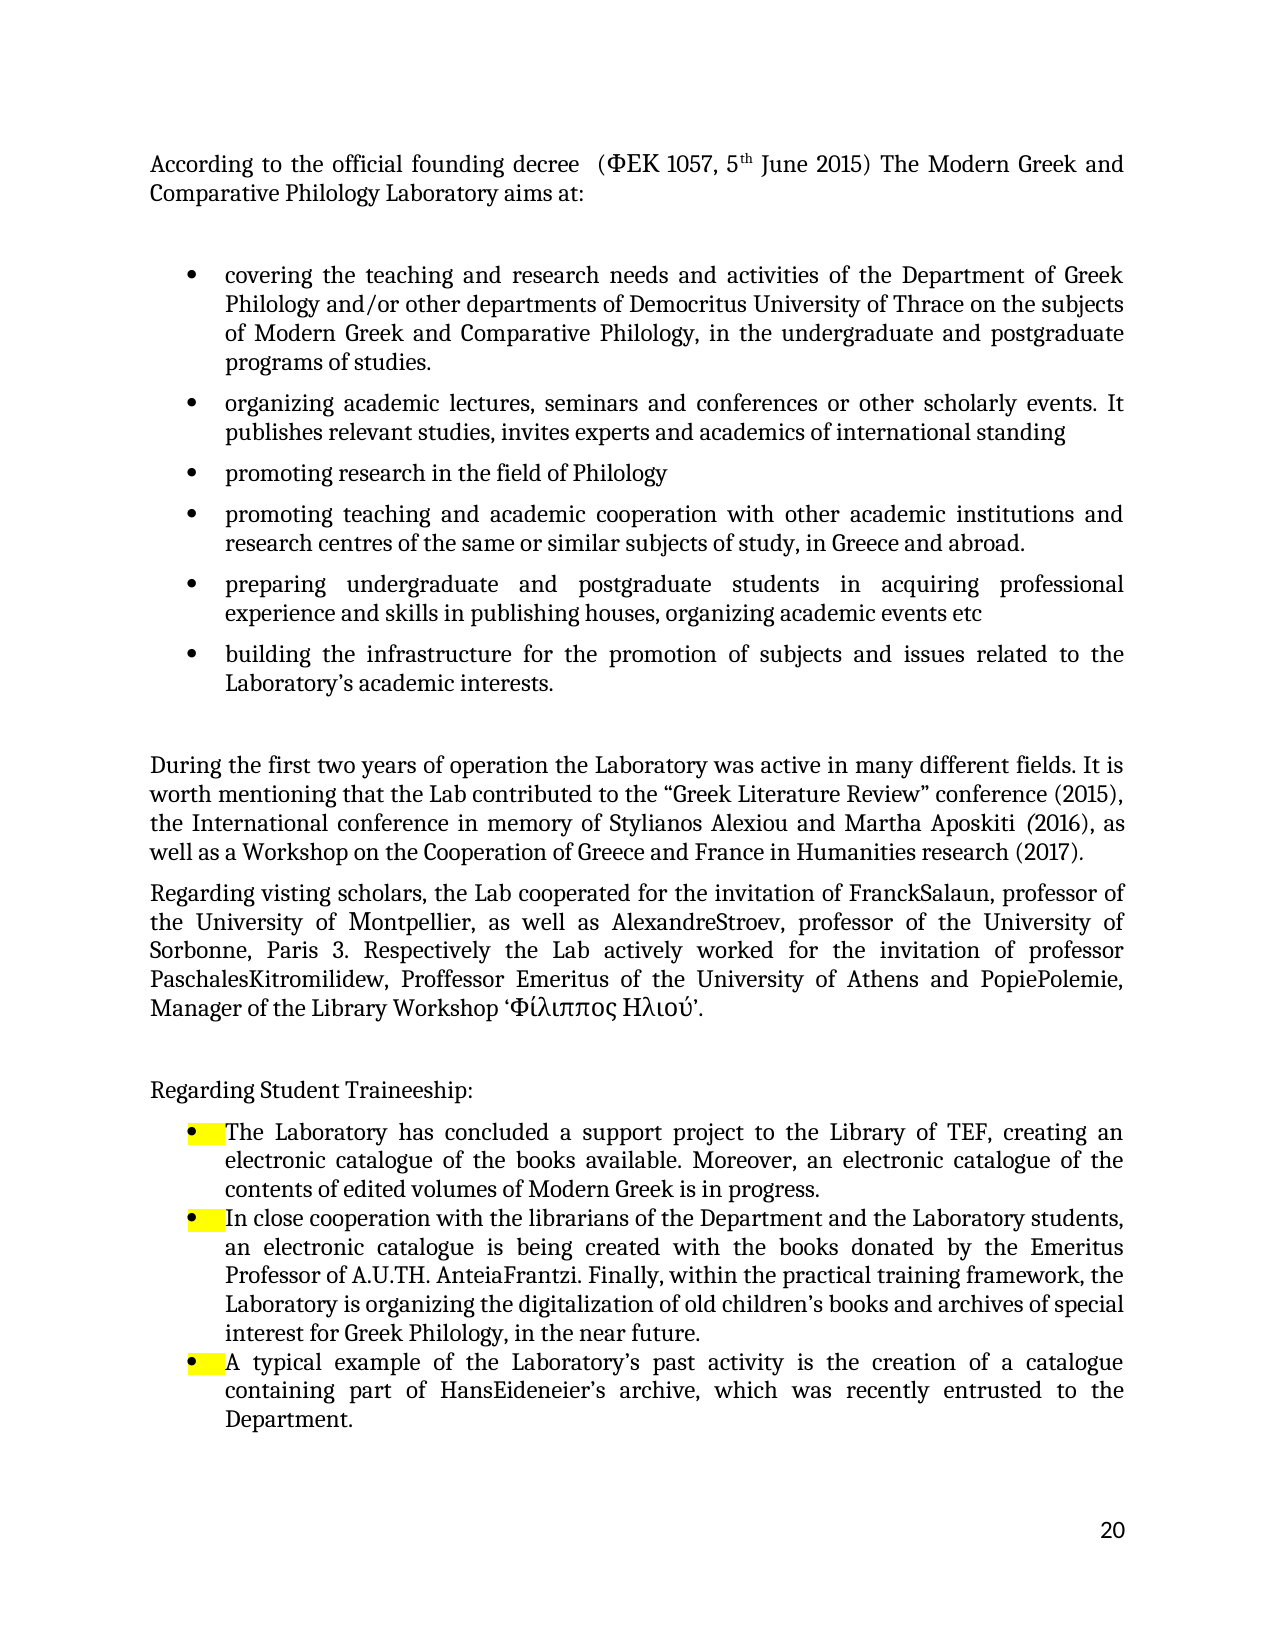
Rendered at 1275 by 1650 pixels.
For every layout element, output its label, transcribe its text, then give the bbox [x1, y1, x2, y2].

list organizing academic lectures, seminars and conferences or other scholarly events. It publishes relevant studies, invites experts and academics of international standing [187, 389, 1125, 446]
list promoting research in the field of Philology [187, 459, 1125, 487]
text During the first two years of operation the Laboratory was active in many different fields. It is worth mentioning that the Lab contributed to the “Greek Literature Review” conference (2015), the International conference in memory of Stylianos Alexiou and Martha Aposkiti (2016), as well as a Workshop on the Cooperation of Greece and France in Humanities research (2017). [150, 751, 1125, 866]
list building the infrastructure for the promotion of subjects and issues related to the Laboratory’s academic interests. [187, 640, 1125, 697]
list The Laboratory has concluded a support project to the Library of TEF, creating an electronic catalogue of the books available. Moreover, an electronic catalogue of the contents of edited volumes of Modern Greek is in progress. [187, 1117, 1125, 1204]
list promoting teaching and academic cooperation with other academic institutions and research centres of the same or similar subjects of study, in Greece and abroad. [187, 500, 1125, 557]
list In close cooperation with the librarians of the Department and the Laboratory students, an electronic catalogue is being created with the books donated by the Emeritus Professor of A.U.TH. AnteiaFrantzi. Finally, within the practical training framework, the Laboratory is organizing the digitalization of old children’s books and archives of special interest for Greek Philology, in the near future. [187, 1204, 1125, 1347]
list preparing undergraduate and postgraduate students in acquiring professional experience and skills in publishing houses, organizing academic events etc [187, 570, 1125, 627]
text Regarding visting scholars, the Lab cooperated for the invitation of FranckSalaun, professor of the University of Μontpellier, as well as AlexandreStroev, professor of the University of Sorbonne, Paris 3. Respectively the Lab actively worked for the invitation of professor PaschalesKitromilidew, Proffessor Emeritus of the University of Athens and PopiePolemie, Manager of the Library Workshop ‘Φίλιππος Ηλιού’. [150, 879, 1125, 1022]
list A typical example of the Laboratory’s past activity is the creation of a catalogue containing part of HansEideneier’s archive, which was recently entrusted to the Department. [187, 1347, 1125, 1434]
list covering the teaching and research needs and activities of the Department of Greek Philology and/or other departments of Democritus University of Thrace on the subjects of Modern Greek and Comparative Philology, in the undergraduate and postgraduate programs of studies. [187, 261, 1125, 376]
text Regarding Student Traineeship: [150, 1076, 1125, 1105]
text According to the official founding decree (ΦΕΚ 1057, 5th June 2015) The Modern Greek and Comparative Philology Laboratory aims at: [150, 150, 1125, 207]
